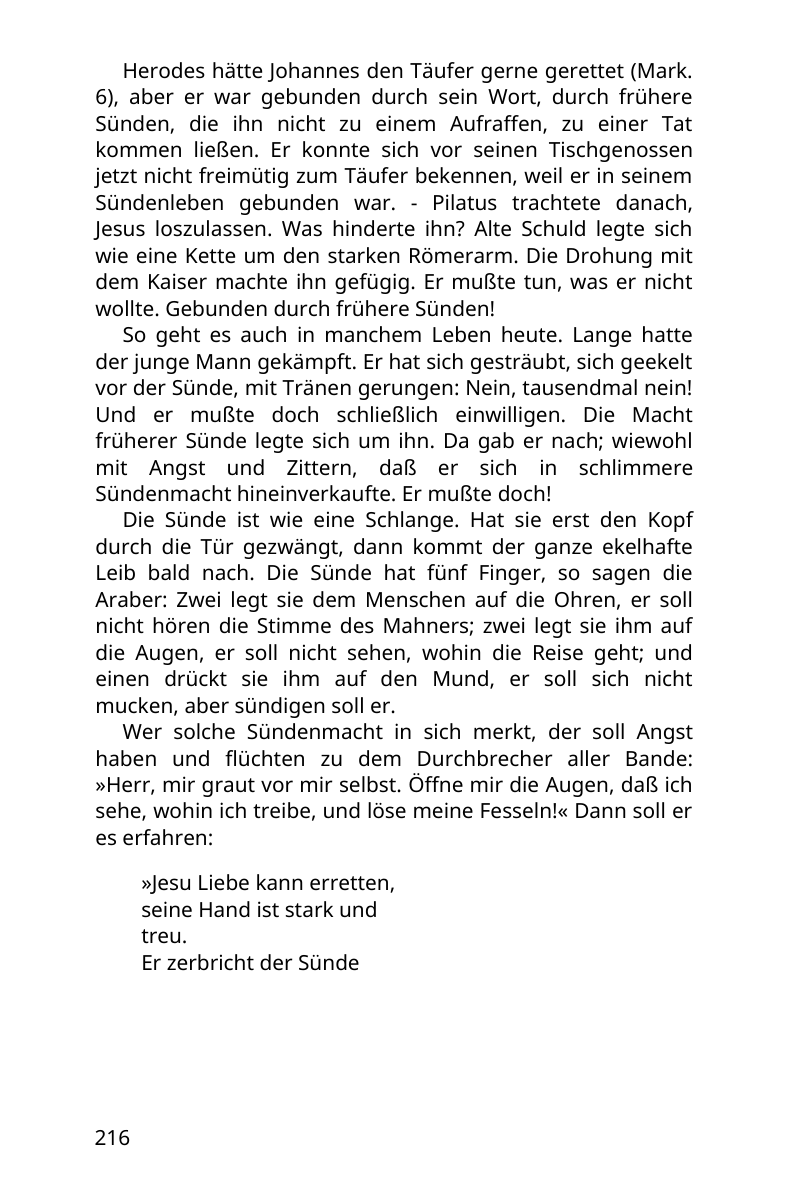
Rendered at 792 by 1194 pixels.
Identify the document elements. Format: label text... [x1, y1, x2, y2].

text Er zerbricht der Sünde Ketten und macht alles, alles neu.« [141, 949, 412, 971]
text Herodes hätte Johannes den Täufer gerne gerettet (Mark. 6), aber er war gebunden durch sein Wort, durch frühere Sünden, die ihn nicht zu einem Aufraffen, zu einer Tat kommen ließen. Er konnte sich vor seinen Tischgenossen jetzt nicht freimütig zum Täufer bekennen, weil er in seinem Sündenleben gebunden war. - Pilatus trachtete danach, Jesus loszulassen. Was hinderte ihn? Alte Schuld legte sich wie eine Kette um den starken Römerarm. Die Drohung mit dem Kaiser machte ihn gefügig. Er mußte tun, was er nicht wollte. Gebunden durch frühere Sünden! [95, 57, 694, 322]
text Wer solche Sündenmacht in sich merkt, der soll Angst haben und flüchten zu dem Durchbrecher aller Bande: »Herr, mir graut vor mir selbst. Öffne mir die Augen, daß ich sehe, wohin ich treibe, und löse meine Fesseln!« Dann soll er es erfahren: [95, 718, 694, 851]
text Die Sünde ist wie eine Schlange. Hat sie erst den Kopf durch die Tür gezwängt, dann kommt der ganze ekelhafte Leib bald nach. Die Sünde hat fünf Finger, so sagen die Araber: Zwei legt sie dem Menschen auf die Ohren, er soll nicht hören die Stimme des Mahners; zwei legt sie ihm auf die Augen, er soll nicht sehen, wohin die Reise geht; und einen drückt sie ihm auf den Mund, er soll sich nicht mucken, aber sündigen soll er. [95, 507, 694, 718]
text 216 [94, 1129, 130, 1150]
text »Jesu Liebe kann erretten, seine Hand ist stark und treu. [141, 869, 412, 949]
text So geht es auch in manchem Leben heute. Lange hatte der junge Mann gekämpft. Er hat sich gesträubt, sich geekelt vor der Sünde, mit Tränen gerungen: Nein, tausendmal nein! Und er mußte doch schließlich einwilligen. Die Macht früherer Sünde legte sich um ihn. Da gab er nach; wiewohl mit Angst und Zittern, daß er sich in schlimmere Sündenmacht hineinverkaufte. Er mußte doch! [95, 322, 694, 507]
